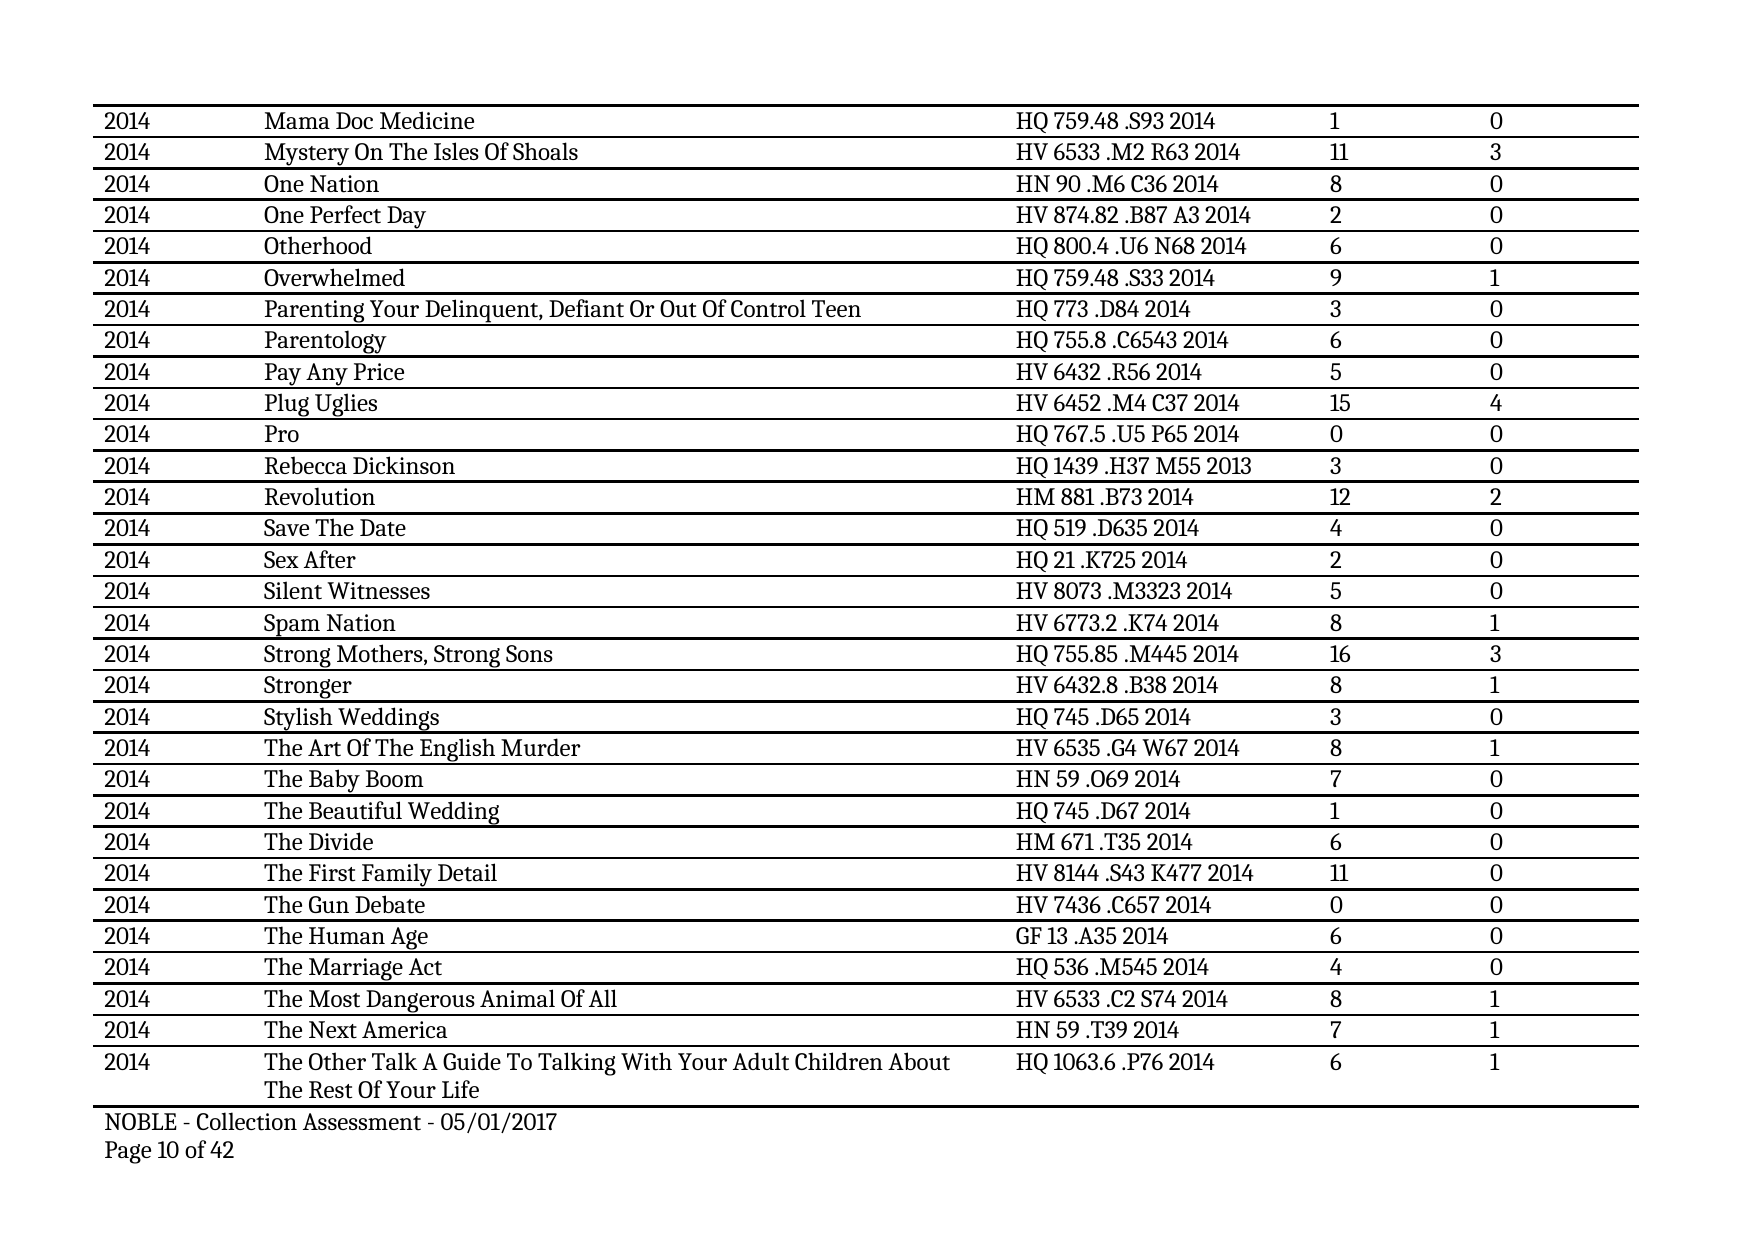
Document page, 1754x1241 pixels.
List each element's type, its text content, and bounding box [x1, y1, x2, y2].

table_cell 1 [1319, 797, 1478, 825]
table_cell 0 [1479, 859, 1638, 888]
table_cell 1 [1479, 671, 1638, 700]
table_cell Spam Nation [253, 608, 999, 637]
table_cell 2014 [93, 264, 253, 292]
table_cell 0 [1319, 420, 1478, 449]
table_cell 6 [1319, 828, 1478, 857]
table_cell One Nation [253, 170, 999, 198]
table_cell 0 [1479, 326, 1638, 355]
table_cell 9 [1319, 264, 1478, 292]
table_cell 2014 [93, 326, 253, 355]
table_cell 2014 [93, 546, 253, 574]
table_cell The First Family Detail [253, 859, 999, 888]
table_cell HQ 755.85 .M445 2014 [999, 640, 1319, 668]
table_cell 2014 [93, 295, 253, 324]
table_cell 2014 [93, 640, 253, 668]
table_cell The Art Of The English Murder [253, 734, 999, 763]
table_cell The Other Talk A Guide To Talking With Your Adult Children About The Rest Of Your Life [253, 1047, 999, 1105]
table_cell 12 [1319, 483, 1478, 512]
table_cell 0 [1319, 891, 1478, 919]
table_cell 2014 [93, 734, 253, 763]
table_cell 8 [1319, 734, 1478, 763]
table_cell HV 6432 .R56 2014 [999, 358, 1319, 386]
table_cell HQ 745 .D65 2014 [999, 703, 1319, 731]
table_cell Sex After [253, 546, 999, 574]
table_cell 2014 [93, 107, 253, 136]
table_cell 2014 [93, 953, 253, 982]
table_cell HQ 767.5 .U5 P65 2014 [999, 420, 1319, 449]
table_cell 2014 [93, 452, 253, 480]
table_cell 2 [1479, 483, 1638, 512]
table_cell 0 [1479, 232, 1638, 261]
table_cell 2014 [93, 138, 253, 167]
table_cell 2014 [93, 671, 253, 700]
table_cell Revolution [253, 483, 999, 512]
table_cell 2014 [93, 515, 253, 543]
table_cell HQ 1063.6 .P76 2014 [999, 1047, 1319, 1105]
table_cell HQ 1439 .H37 M55 2013 [999, 452, 1319, 480]
table_cell 1 [1479, 264, 1638, 292]
table_cell 0 [1479, 515, 1638, 543]
table_cell Mystery On The Isles Of Shoals [253, 138, 999, 167]
table_cell HN 59 .T39 2014 [999, 1016, 1319, 1045]
table_cell 2014 [93, 201, 253, 229]
table_cell 3 [1319, 452, 1478, 480]
table_cell The Most Dangerous Animal Of All [253, 985, 999, 1013]
table_cell HN 90 .M6 C36 2014 [999, 170, 1319, 198]
table_cell 7 [1319, 765, 1478, 794]
table_cell The Gun Debate [253, 891, 999, 919]
table_cell HV 6533 .M2 R63 2014 [999, 138, 1319, 167]
table_cell HV 6432.8 .B38 2014 [999, 671, 1319, 700]
table_cell 0 [1479, 358, 1638, 386]
table_cell HQ 519 .D635 2014 [999, 515, 1319, 543]
table_cell HV 8144 .S43 K477 2014 [999, 859, 1319, 888]
table_cell HQ 759.48 .S93 2014 [999, 107, 1319, 136]
table_cell HQ 800.4 .U6 N68 2014 [999, 232, 1319, 261]
table_cell The Next America [253, 1016, 999, 1045]
table_cell 0 [1479, 703, 1638, 731]
table_cell 0 [1479, 201, 1638, 229]
table_cell 1 [1479, 608, 1638, 637]
table_cell 3 [1319, 295, 1478, 324]
table_cell 0 [1479, 922, 1638, 951]
table_cell 1 [1479, 1047, 1638, 1105]
table_cell 2014 [93, 1047, 253, 1105]
table_cell 1 [1479, 1016, 1638, 1045]
table_cell HV 6535 .G4 W67 2014 [999, 734, 1319, 763]
table_cell Rebecca Dickinson [253, 452, 999, 480]
table_cell 6 [1319, 1047, 1478, 1105]
table_cell 0 [1479, 170, 1638, 198]
table_cell 5 [1319, 577, 1478, 606]
table_cell HV 874.82 .B87 A3 2014 [999, 201, 1319, 229]
table_cell 8 [1319, 985, 1478, 1013]
table_cell HM 671 .T35 2014 [999, 828, 1319, 857]
table_cell 8 [1319, 170, 1478, 198]
table_cell Strong Mothers, Strong Sons [253, 640, 999, 668]
table_cell 0 [1479, 797, 1638, 825]
table_cell 4 [1479, 389, 1638, 418]
table_cell 1 [1319, 107, 1478, 136]
table_cell 0 [1479, 546, 1638, 574]
table_cell The Divide [253, 828, 999, 857]
table_cell GF 13 .A35 2014 [999, 922, 1319, 951]
table_cell The Beautiful Wedding [253, 797, 999, 825]
table_cell 0 [1479, 577, 1638, 606]
table_cell Save The Date [253, 515, 999, 543]
table_cell 6 [1319, 326, 1478, 355]
table_cell 7 [1319, 1016, 1478, 1045]
table_cell 8 [1319, 671, 1478, 700]
table_cell Parenting Your Delinquent, Defiant Or Out Of Control Teen [253, 295, 999, 324]
table_cell 4 [1319, 953, 1478, 982]
table_cell HM 881 .B73 2014 [999, 483, 1319, 512]
table_cell 2014 [93, 922, 253, 951]
table_cell The Marriage Act [253, 953, 999, 982]
table_cell 0 [1479, 765, 1638, 794]
table_cell HQ 536 .M545 2014 [999, 953, 1319, 982]
table_cell The Human Age [253, 922, 999, 951]
table_cell 0 [1479, 295, 1638, 324]
table_cell 2014 [93, 232, 253, 261]
table_cell 2014 [93, 828, 253, 857]
table_cell 4 [1319, 515, 1478, 543]
table_cell One Perfect Day [253, 201, 999, 229]
table_cell 0 [1479, 452, 1638, 480]
table_cell HQ 21 .K725 2014 [999, 546, 1319, 574]
table_cell HQ 759.48 .S33 2014 [999, 264, 1319, 292]
table_cell 2014 [93, 389, 253, 418]
table_cell 2014 [93, 859, 253, 888]
table_cell 8 [1319, 608, 1478, 637]
table_cell 2 [1319, 546, 1478, 574]
table_cell HV 8073 .M3323 2014 [999, 577, 1319, 606]
table_cell 11 [1319, 138, 1478, 167]
table_cell 2014 [93, 703, 253, 731]
table_cell 3 [1479, 138, 1638, 167]
table_cell The Baby Boom [253, 765, 999, 794]
table_cell 0 [1479, 828, 1638, 857]
table_cell HV 7436 .C657 2014 [999, 891, 1319, 919]
table_cell 0 [1479, 420, 1638, 449]
table_cell HN 59 .O69 2014 [999, 765, 1319, 794]
table_cell 2014 [93, 1016, 253, 1045]
table_cell 2014 [93, 985, 253, 1013]
table_cell 2014 [93, 170, 253, 198]
table_cell 2014 [93, 765, 253, 794]
table_cell Pay Any Price [253, 358, 999, 386]
table_cell Stronger [253, 671, 999, 700]
table_cell 2014 [93, 797, 253, 825]
table_cell 2014 [93, 608, 253, 637]
table_cell HV 6773.2 .K74 2014 [999, 608, 1319, 637]
table_cell 1 [1479, 734, 1638, 763]
table_cell HQ 745 .D67 2014 [999, 797, 1319, 825]
table_cell Parentology [253, 326, 999, 355]
table_cell HQ 755.8 .C6543 2014 [999, 326, 1319, 355]
table_cell 2014 [93, 483, 253, 512]
table_cell Silent Witnesses [253, 577, 999, 606]
table_cell 0 [1479, 953, 1638, 982]
table_cell Mama Doc Medicine [253, 107, 999, 136]
table_cell 3 [1319, 703, 1478, 731]
table_cell HQ 773 .D84 2014 [999, 295, 1319, 324]
table_cell HV 6452 .M4 C37 2014 [999, 389, 1319, 418]
table_cell HV 6533 .C2 S74 2014 [999, 985, 1319, 1013]
table_cell Pro [253, 420, 999, 449]
table_cell 2014 [93, 420, 253, 449]
table_cell 11 [1319, 859, 1478, 888]
table_cell Plug Uglies [253, 389, 999, 418]
table_cell 6 [1319, 922, 1478, 951]
table_cell 2014 [93, 891, 253, 919]
table_cell 5 [1319, 358, 1478, 386]
table_cell 16 [1319, 640, 1478, 668]
table_cell Otherhood [253, 232, 999, 261]
table_cell 1 [1479, 985, 1638, 1013]
table_cell 0 [1479, 891, 1638, 919]
table_cell 2 [1319, 201, 1478, 229]
table_cell Overwhelmed [253, 264, 999, 292]
table_cell 2014 [93, 577, 253, 606]
table_cell 15 [1319, 389, 1478, 418]
table_cell 3 [1479, 640, 1638, 668]
table_cell Stylish Weddings [253, 703, 999, 731]
table_cell 6 [1319, 232, 1478, 261]
table_cell 0 [1479, 107, 1638, 136]
table_cell 2014 [93, 358, 253, 386]
